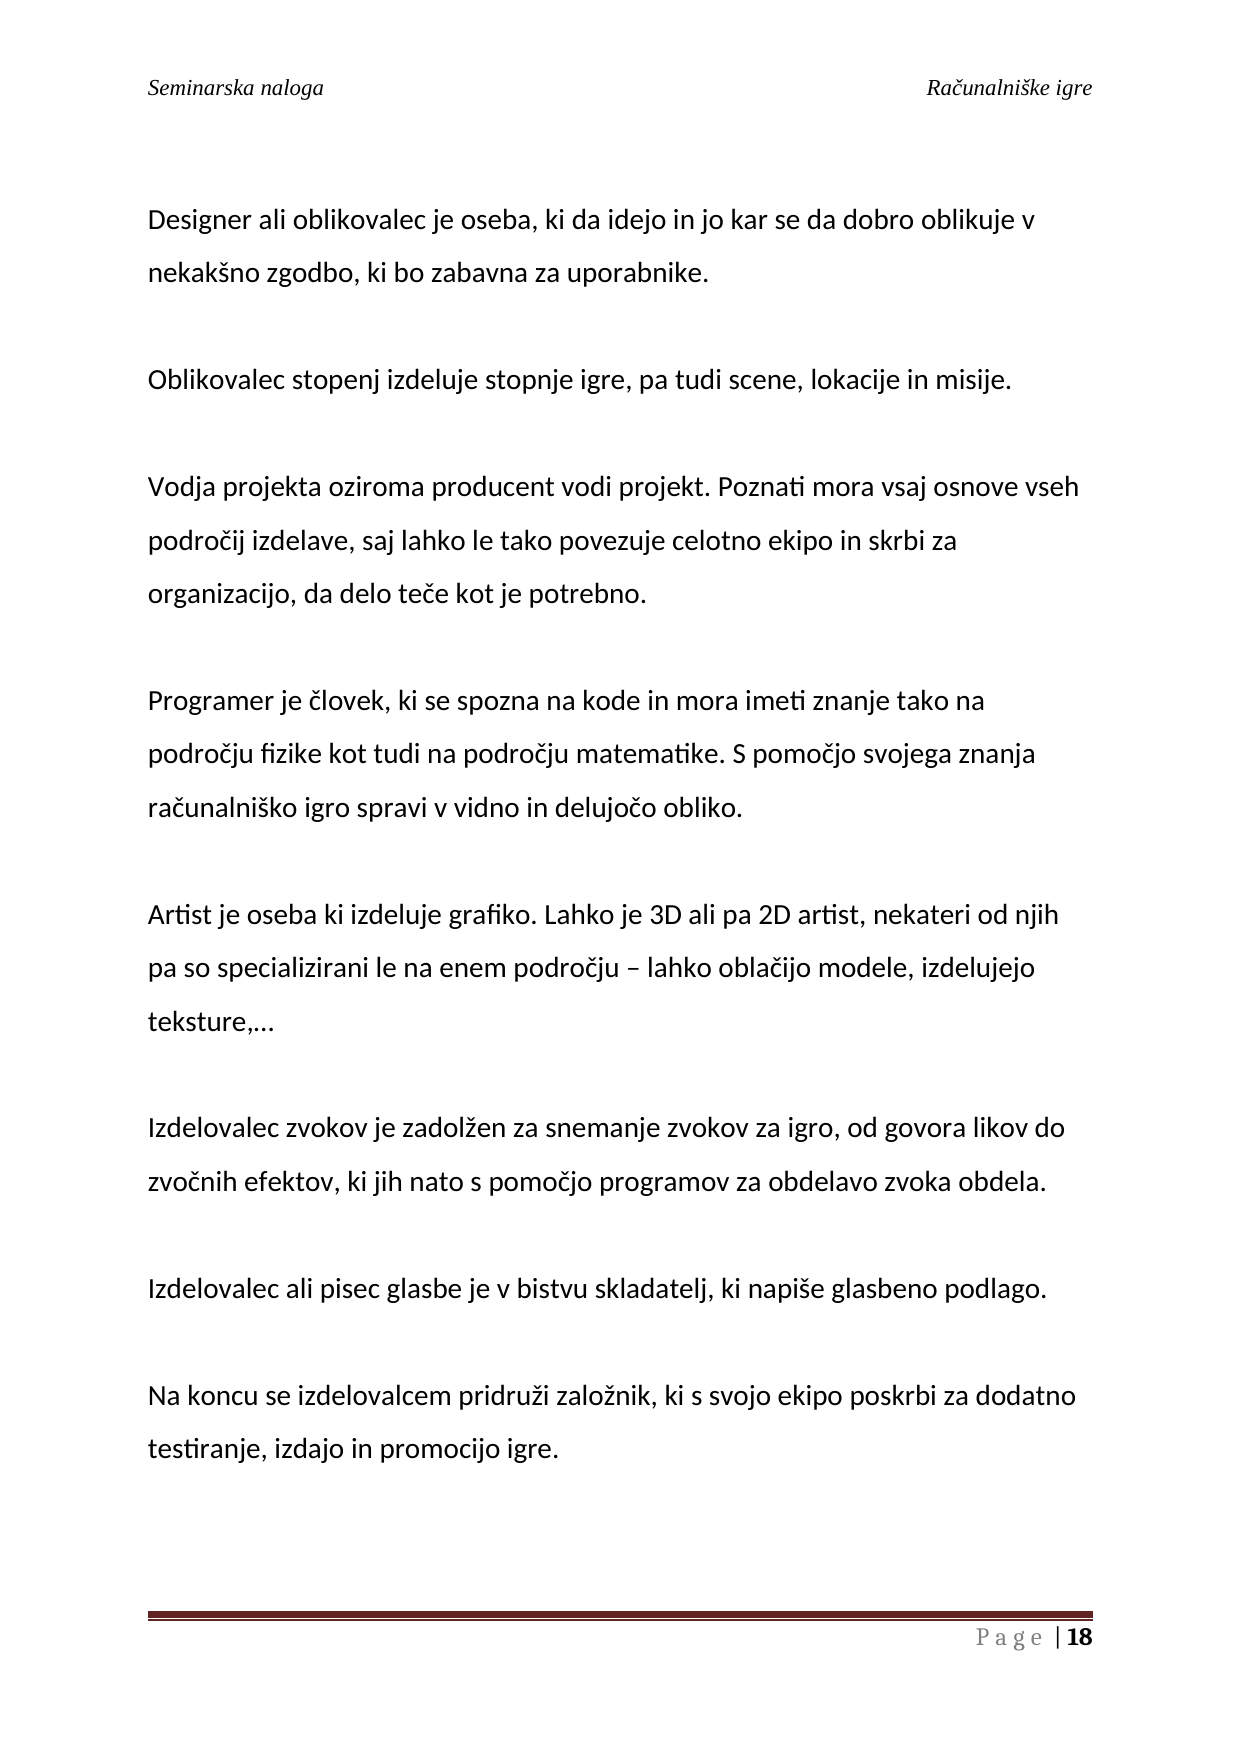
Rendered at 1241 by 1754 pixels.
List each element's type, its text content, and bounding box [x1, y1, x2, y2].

text Vodja projekta oziroma producent vodi projekt. Poznati mora vsaj osnove vseh področij izdelave, saj lahko le tako povezuje celotno ekipo in skrbi za organizacijo, da delo teče kot je potrebno. [148, 468, 1093, 611]
text Izdelovalec ali pisec glasbe je v bistvu skladatelj, ki napiše glasbeno podlago. [148, 1270, 1093, 1305]
text Designer ali oblikovalec je oseba, ki da idejo in jo kar se da dobro oblikuje v nekakšno zgodbo, ki bo zabavna za uporabnike. [148, 201, 1093, 290]
text Izdelovalec zvokov je zadolžen za snemanje zvokov za igro, od govora likov do zvočnih efektov, ki jih nato s pomočjo programov za obdelavo zvoka obdela. [148, 1109, 1093, 1198]
text Na koncu se izdelovalcem pridruži založnik, ki s svojo ekipo poskrbi za dodatno testiranje, izdajo in promocijo igre. [148, 1377, 1093, 1466]
text Programer je človek, ki se spozna na kode in mora imeti znanje tako na področju fizike kot tudi na področju matematike. S pomočjo svojega znanja računalniško igro spravi v vidno in delujočo obliko. [148, 682, 1093, 824]
text Artist je oseba ki izdeluje grafiko. Lahko je 3D ali pa 2D artist, nekateri od njih pa so specializirani le na enem področju – lahko oblačijo modele, izdelujejo teksture,… [148, 896, 1093, 1038]
text Oblikovalec stopenj izdeluje stopnje igre, pa tudi scene, lokacije in misije. [148, 361, 1093, 397]
